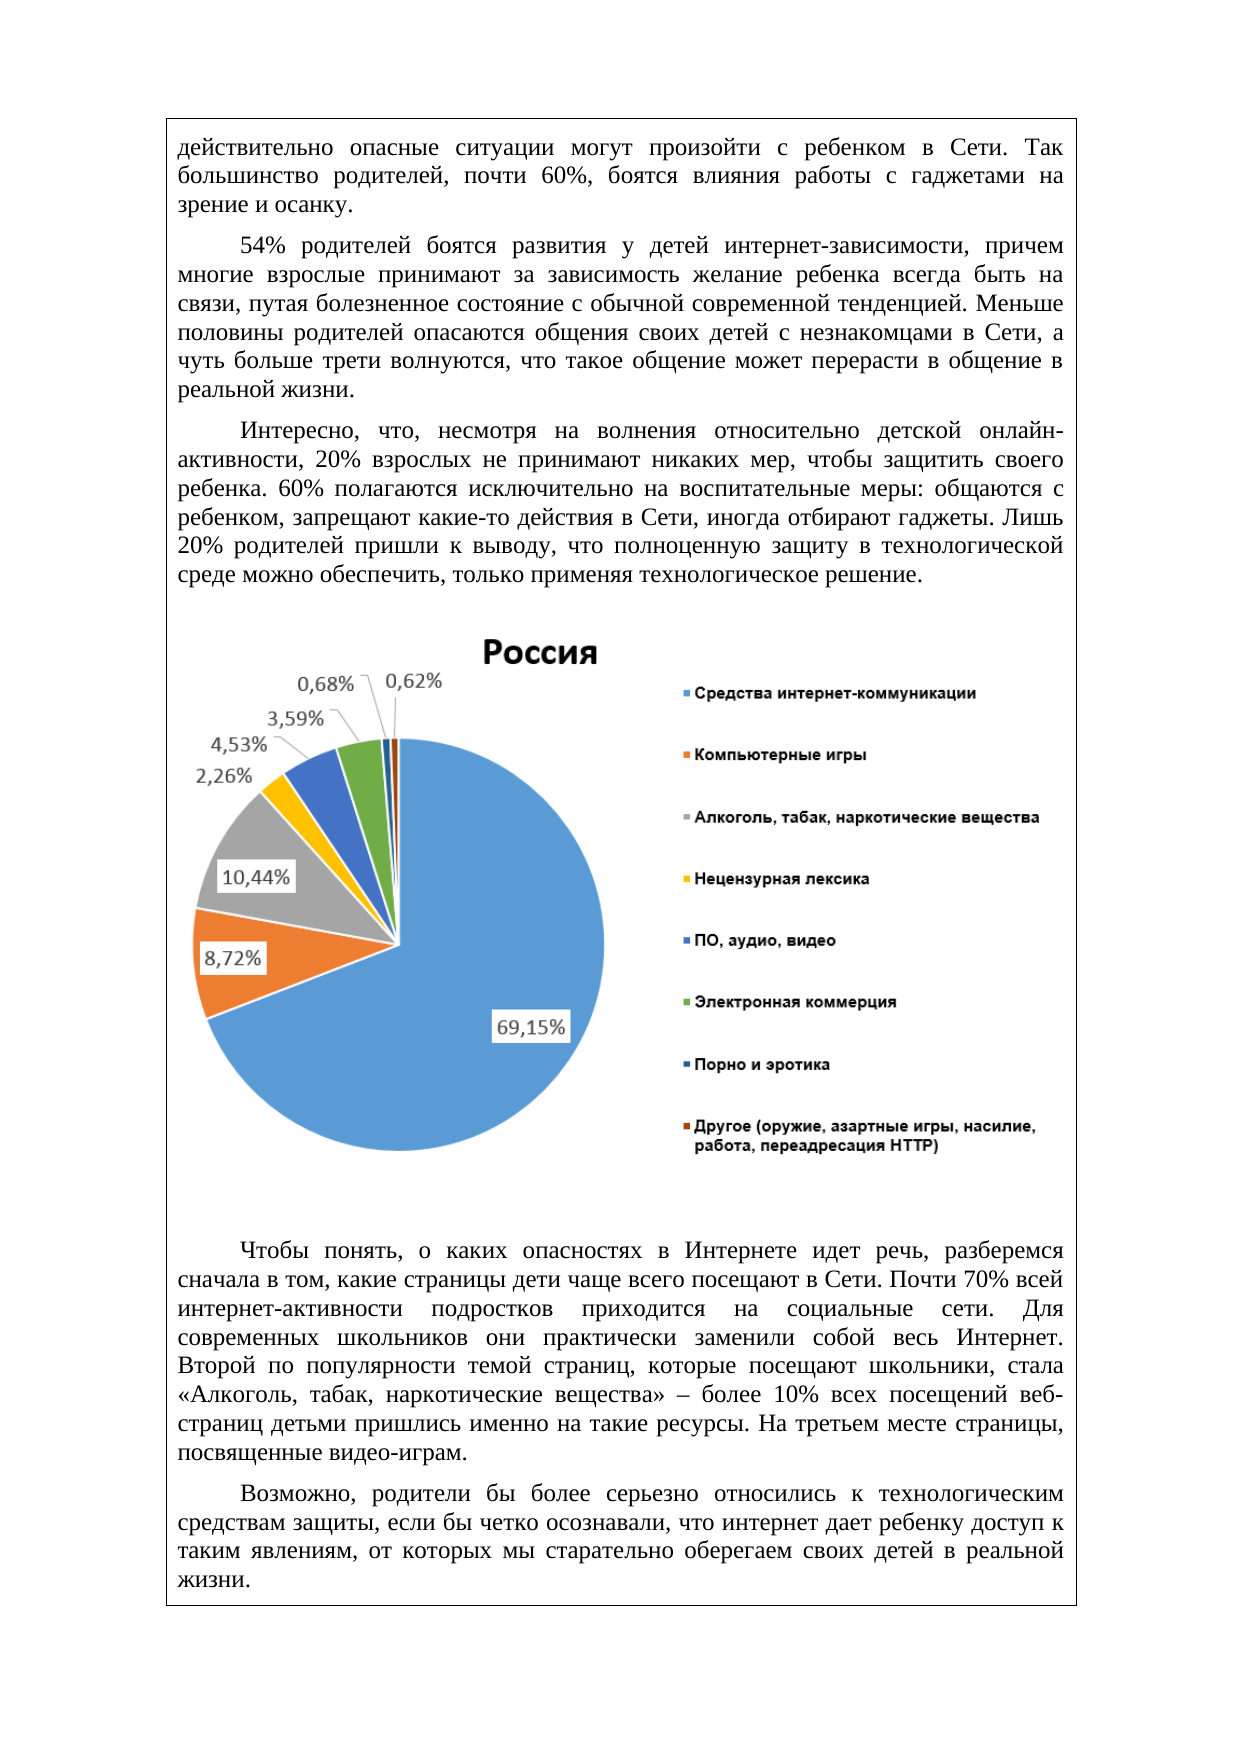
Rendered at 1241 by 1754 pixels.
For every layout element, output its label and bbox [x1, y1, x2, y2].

table_header [167, 119, 1076, 1605]
picture [168, 627, 1056, 1182]
